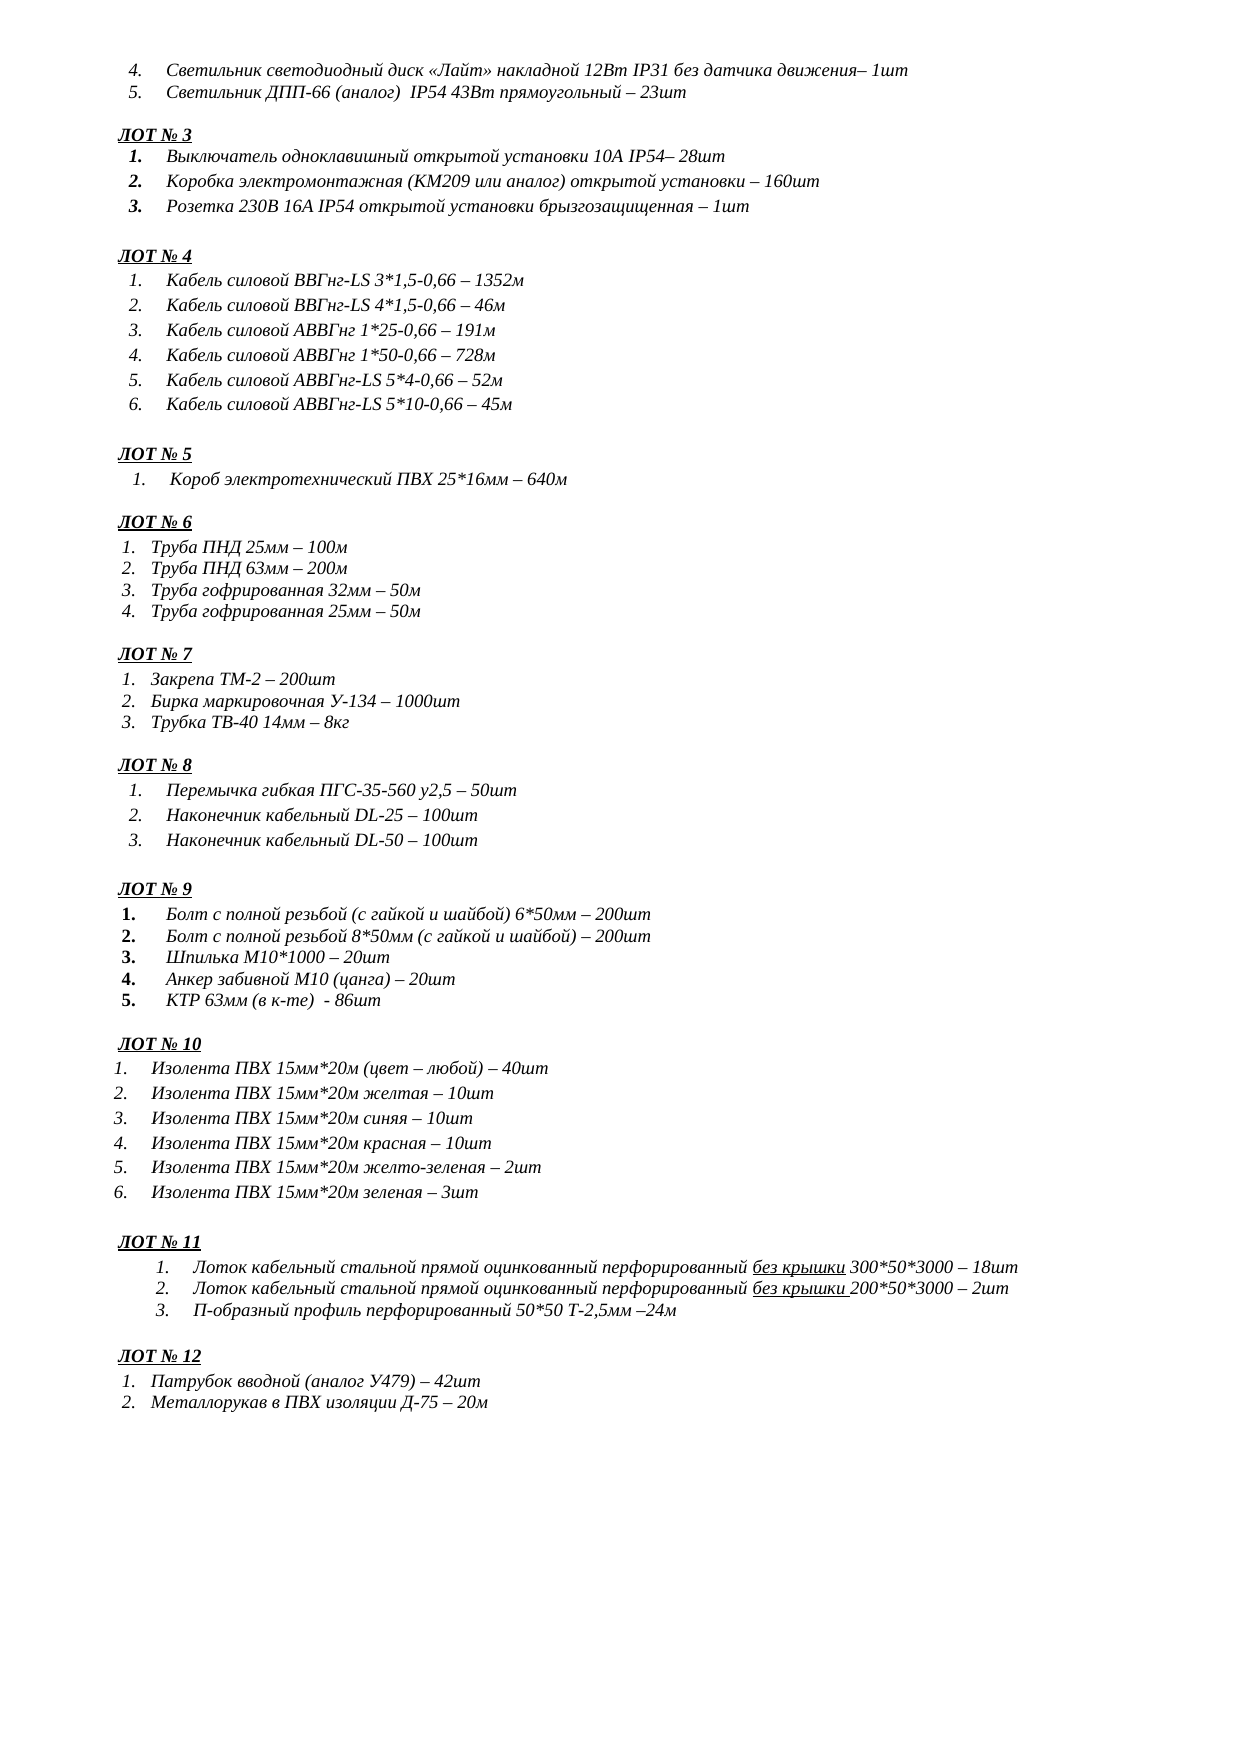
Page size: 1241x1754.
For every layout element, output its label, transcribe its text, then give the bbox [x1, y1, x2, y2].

list Бирка маркировочная У-134 – 1000шт [122, 690, 1181, 711]
list Кабель силовой АВВГнг-LS 5*4-0,66 – 52м [128, 368, 1181, 390]
list Трубка ТВ-40 14мм – 8кг [122, 711, 1181, 733]
list Кабель силовой ВВГнг-LS 3*1,5-0,66 – 1352м [128, 269, 1181, 291]
list П-образный профиль перфорированный 50*50 Т-2,5мм –24м [156, 1299, 1181, 1320]
list ЛОТ № 8 [118, 754, 1181, 776]
list Светильник светодиодный диск «Лайт» накладной 12Вт IP31 без датчика движения– 1шт [128, 59, 1181, 81]
list Наконечник кабельный DL-50 – 100шт [128, 829, 1181, 850]
list Изолента ПВХ 15мм*20м зеленая – 3шт [114, 1181, 1181, 1203]
list Наконечник кабельный DL-25 – 100шт [128, 804, 1181, 826]
list ЛОТ № 5 [118, 443, 1181, 464]
list Болт с полной резьбой (с гайкой и шайбой) 6*50мм – 200шт [121, 903, 1181, 925]
list Изолента ПВХ 15мм*20м красная – 10шт [114, 1132, 1181, 1153]
text ЛОТ № 3 [118, 124, 1181, 145]
list ЛОТ № 11 [118, 1231, 1181, 1252]
list Кабель силовой АВВГнг-LS 5*10-0,66 – 45м [128, 393, 1181, 415]
list КТР 63мм (в к-те) - 86шт [121, 989, 1181, 1011]
list Шпилька М10*1000 – 20шт [121, 946, 1181, 968]
list Металлорукав в ПВХ изоляции Д-75 – 20м [122, 1391, 1181, 1413]
list ЛОТ № 10 [118, 1032, 1181, 1054]
list Кабель силовой ВВГнг-LS 4*1,5-0,66 – 46м [128, 294, 1181, 316]
list Короб электротехнический ПВХ 25*16мм – 640м [132, 468, 1181, 489]
list Розетка 230В 16А IP54 открытой установки брызгозащищенная – 1шт [128, 195, 1181, 216]
list ЛОТ № 7 [118, 643, 1181, 665]
list Труба ПНД 63мм – 200м [122, 557, 1181, 579]
list Болт с полной резьбой 8*50мм (с гайкой и шайбой) – 200шт [121, 925, 1181, 946]
list Лоток кабельный стальной прямой оцинкованный перфорированный без крышки 200*50*3000 – 2шт [156, 1277, 1181, 1299]
list Анкер забивной М10 (цанга) – 20шт [121, 968, 1181, 989]
list Патрубок вводной (аналог У479) – 42шт [122, 1370, 1181, 1391]
list ЛОТ № 4 [118, 244, 1181, 266]
list Лоток кабельный стальной прямой оцинкованный перфорированный без крышки 300*50*3000 – 18шт [156, 1256, 1181, 1277]
list Кабель силовой АВВГнг 1*25-0,66 – 191м [128, 319, 1181, 340]
list Изолента ПВХ 15мм*20м синяя – 10шт [114, 1107, 1181, 1128]
list ЛОТ № 6 [118, 511, 1181, 532]
list Закрепа ТМ-2 – 200шт [122, 668, 1181, 690]
list Кабель силовой АВВГнг 1*50-0,66 – 728м [128, 344, 1181, 365]
list Изолента ПВХ 15мм*20м желто-зеленая – 2шт [114, 1156, 1181, 1178]
list Изолента ПВХ 15мм*20м желтая – 10шт [114, 1082, 1181, 1104]
list Труба ПНД 25мм – 100м [122, 536, 1181, 557]
list Изолента ПВХ 15мм*20м (цвет – любой) – 40шт [114, 1057, 1181, 1079]
list Выключатель одноклавишный открытой установки 10А IP54– 28шт [128, 145, 1181, 167]
list ЛОТ № 9 [118, 878, 1181, 900]
list Труба гофрированная 32мм – 50м [122, 579, 1181, 600]
list Перемычка гибкая ПГС-35-560 у2,5 – 50шт [128, 779, 1181, 801]
list Светильник ДПП-66 (аналог) IP54 43Вт прямоугольный – 23шт [128, 81, 1181, 102]
list Труба гофрированная 25мм – 50м [122, 600, 1181, 622]
list Коробка электромонтажная (КМ209 или аналог) открытой установки – 160шт [128, 170, 1181, 192]
list ЛОТ № 12 [118, 1345, 1181, 1367]
